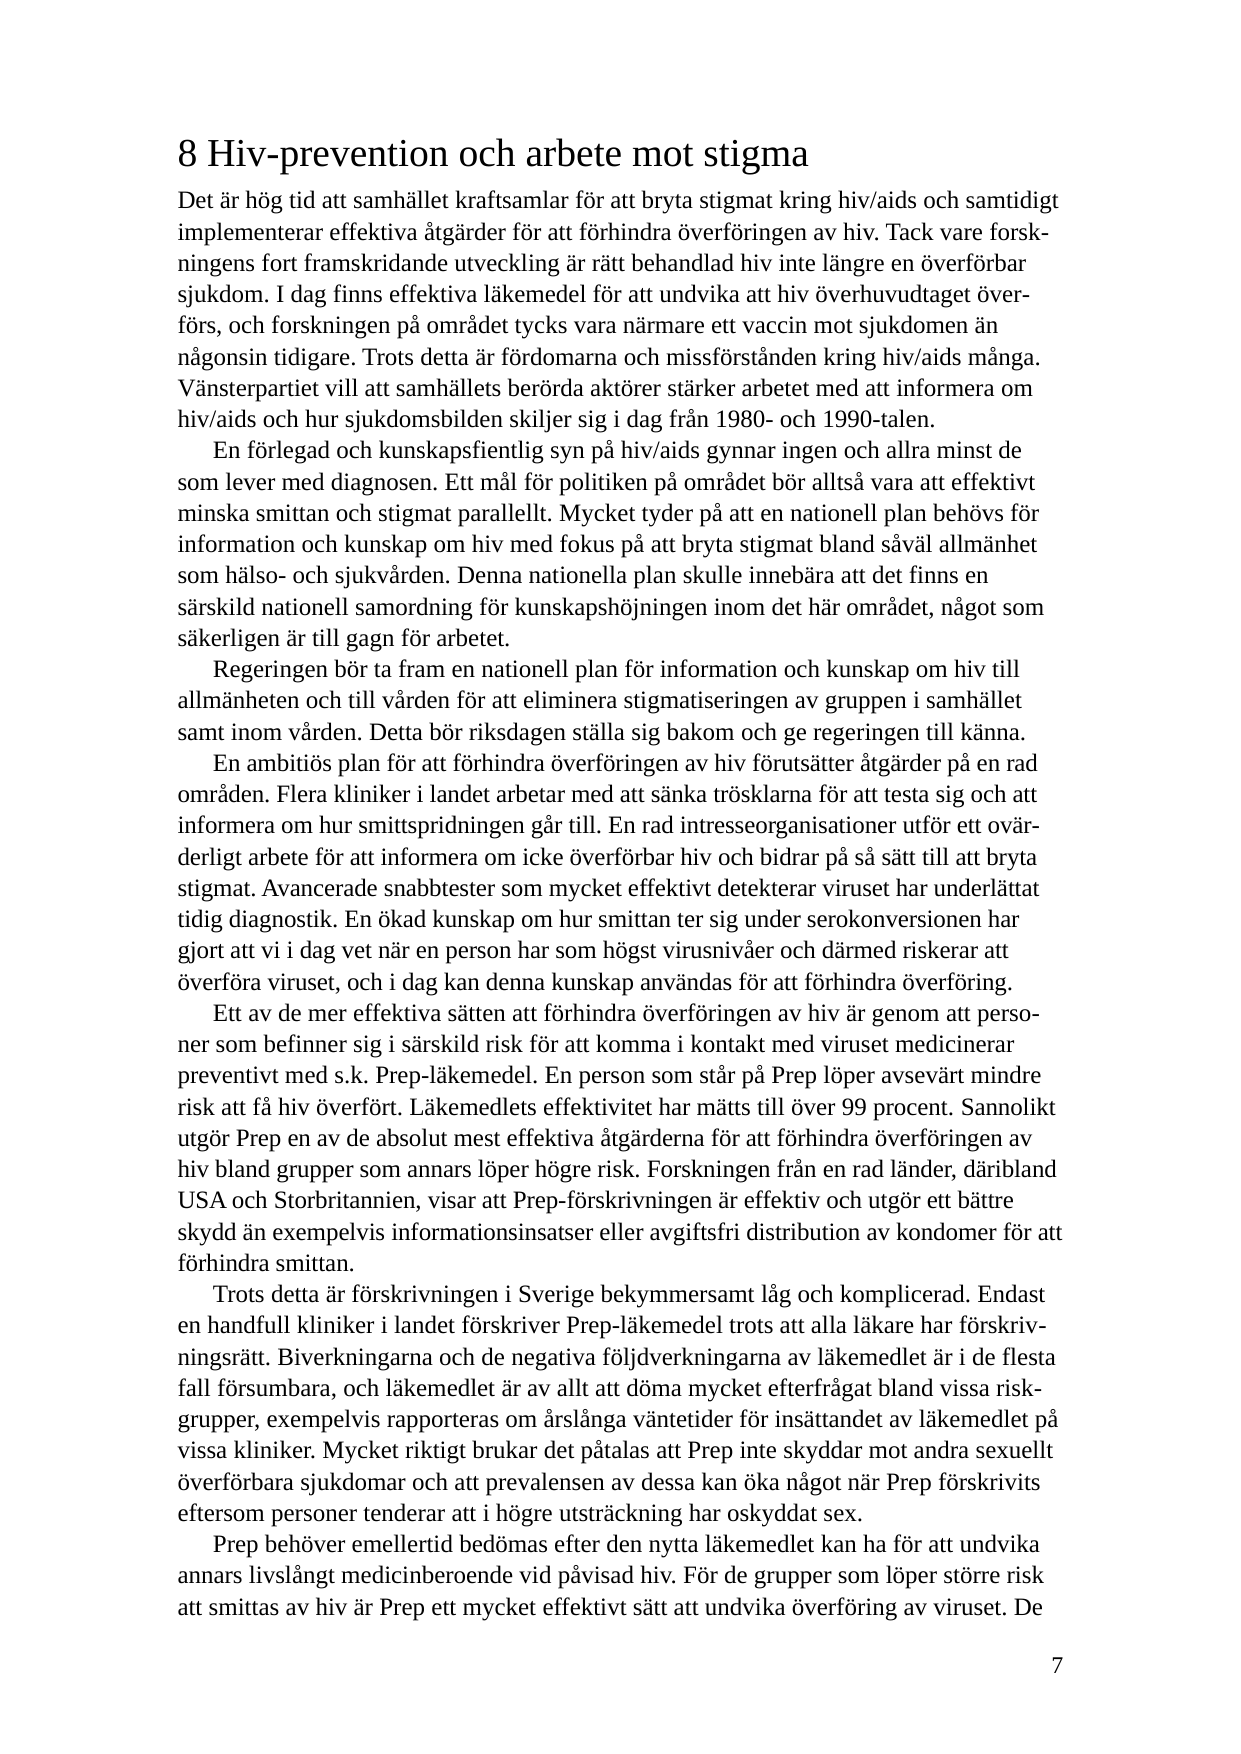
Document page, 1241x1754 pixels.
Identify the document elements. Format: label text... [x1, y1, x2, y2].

text Trots detta är förskrivningen i Sverige bekymmersamt låg och komplicerad. Endast en handfull kliniker i landet förskriver Prep-läkemedel trots att alla läkare har förskrivningsrätt. Biverkningarna och de negativa följdverkningarna av läkemedlet är i de flesta fall försumbara, och läkemedlet är av allt att döma mycket efterfrågat bland vissa riskgrupper, exempelvis rapporteras om årslånga väntetider för insättandet av läkemedlet på vissa kliniker. Mycket riktigt brukar det påtalas att Prep inte skyddar mot andra sexuellt överförbara sjukdomar och att prevalensen av dessa kan öka något när Prep förskrivits eftersom personer tenderar att i högre utsträckning har oskyddat sex. [177, 1277, 1063, 1527]
text En ambitiös plan för att förhindra överföringen av hiv förutsätter åtgärder på en rad områden. Flera kliniker i landet arbetar med att sänka trösklarna för att testa sig och att informera om hur smittspridningen går till. En rad intresseorganisationer utför ett ovärderligt arbete för att informera om icke överförbar hiv och bidrar på så sätt till att bryta stigmat. Avancerade snabbtester som mycket effektivt detekterar viruset har underlättat tidig diagnostik. En ökad kunskap om hur smittan ter sig under serokonversionen har gjort att vi i dag vet när en person har som högst virusnivåer och därmed riskerar att överföra viruset, och i dag kan denna kunskap användas för att förhindra överföring. [177, 745, 1063, 995]
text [177, 1527, 1063, 1620]
text Regeringen bör ta fram en nationell plan för information och kunskap om hiv till allmänheten och till vården för att eliminera stigmatiseringen av gruppen i samhället samt inom vården. Detta bör riksdagen ställa sig bakom och ge regeringen till känna. [177, 652, 1063, 745]
text Hiv-prevention och arbete mot stigma [177, 134, 1063, 174]
text En förlegad och kunskapsfientlig syn på hiv/aids gynnar ingen och allra minst de som lever med diagnosen. Ett mål för politiken på området bör alltså vara att effektivt minska smittan och stigmat parallellt. Mycket tyder på att en nationell plan behövs för information och kunskap om hiv med fokus på att bryta stigmat bland såväl allmänhet som hälso- och sjukvården. Denna nationella plan skulle innebära att det finns en särskild nationell samordning för kunskapshöjningen inom det här området, något som säkerligen är till gagn för arbetet. [177, 433, 1063, 652]
text Det är hög tid att samhället kraftsamlar för att bryta stigmat kring hiv/aids och samtidigt implementerar effektiva åtgärder för att förhindra överföringen av hiv. Tack vare forskningens fort framskridande utveckling är rätt behandlad hiv inte längre en överförbar sjukdom. I dag finns effektiva läkemedel för att undvika att hiv överhuvudtaget överförs, och forskningen på området tycks vara närmare ett vaccin mot sjukdomen än någonsin tidigare. Trots detta är fördomarna och missförstånden kring hiv/aids många. Vänsterpartiet vill att samhällets berörda aktörer stärker arbetet med att informera om hiv/aids och hur sjukdomsbilden skiljer sig i dag från 1980- och 1990-talen. [177, 183, 1063, 433]
text Ett av de mer effektiva sätten att förhindra överföringen av hiv är genom att personer som befinner sig i särskild risk för att komma i kontakt med viruset medicinerar preventivt med s.k. Prep-läkemedel. En person som står på Prep löper avsevärt mindre risk att få hiv överfört. Läkemedlets effektivitet har mätts till över 99 procent. Sannolikt utgör Prep en av de absolut mest effektiva åtgärderna för att förhindra överföringen av hiv bland grupper som annars löper högre risk. Forskningen från en rad länder, däribland USA och Storbritannien, visar att Prep-förskrivningen är effektiv och utgör ett bättre skydd än exempelvis informationsinsatser eller avgiftsfri distribution av kondomer för att förhindra smittan. [177, 995, 1063, 1277]
